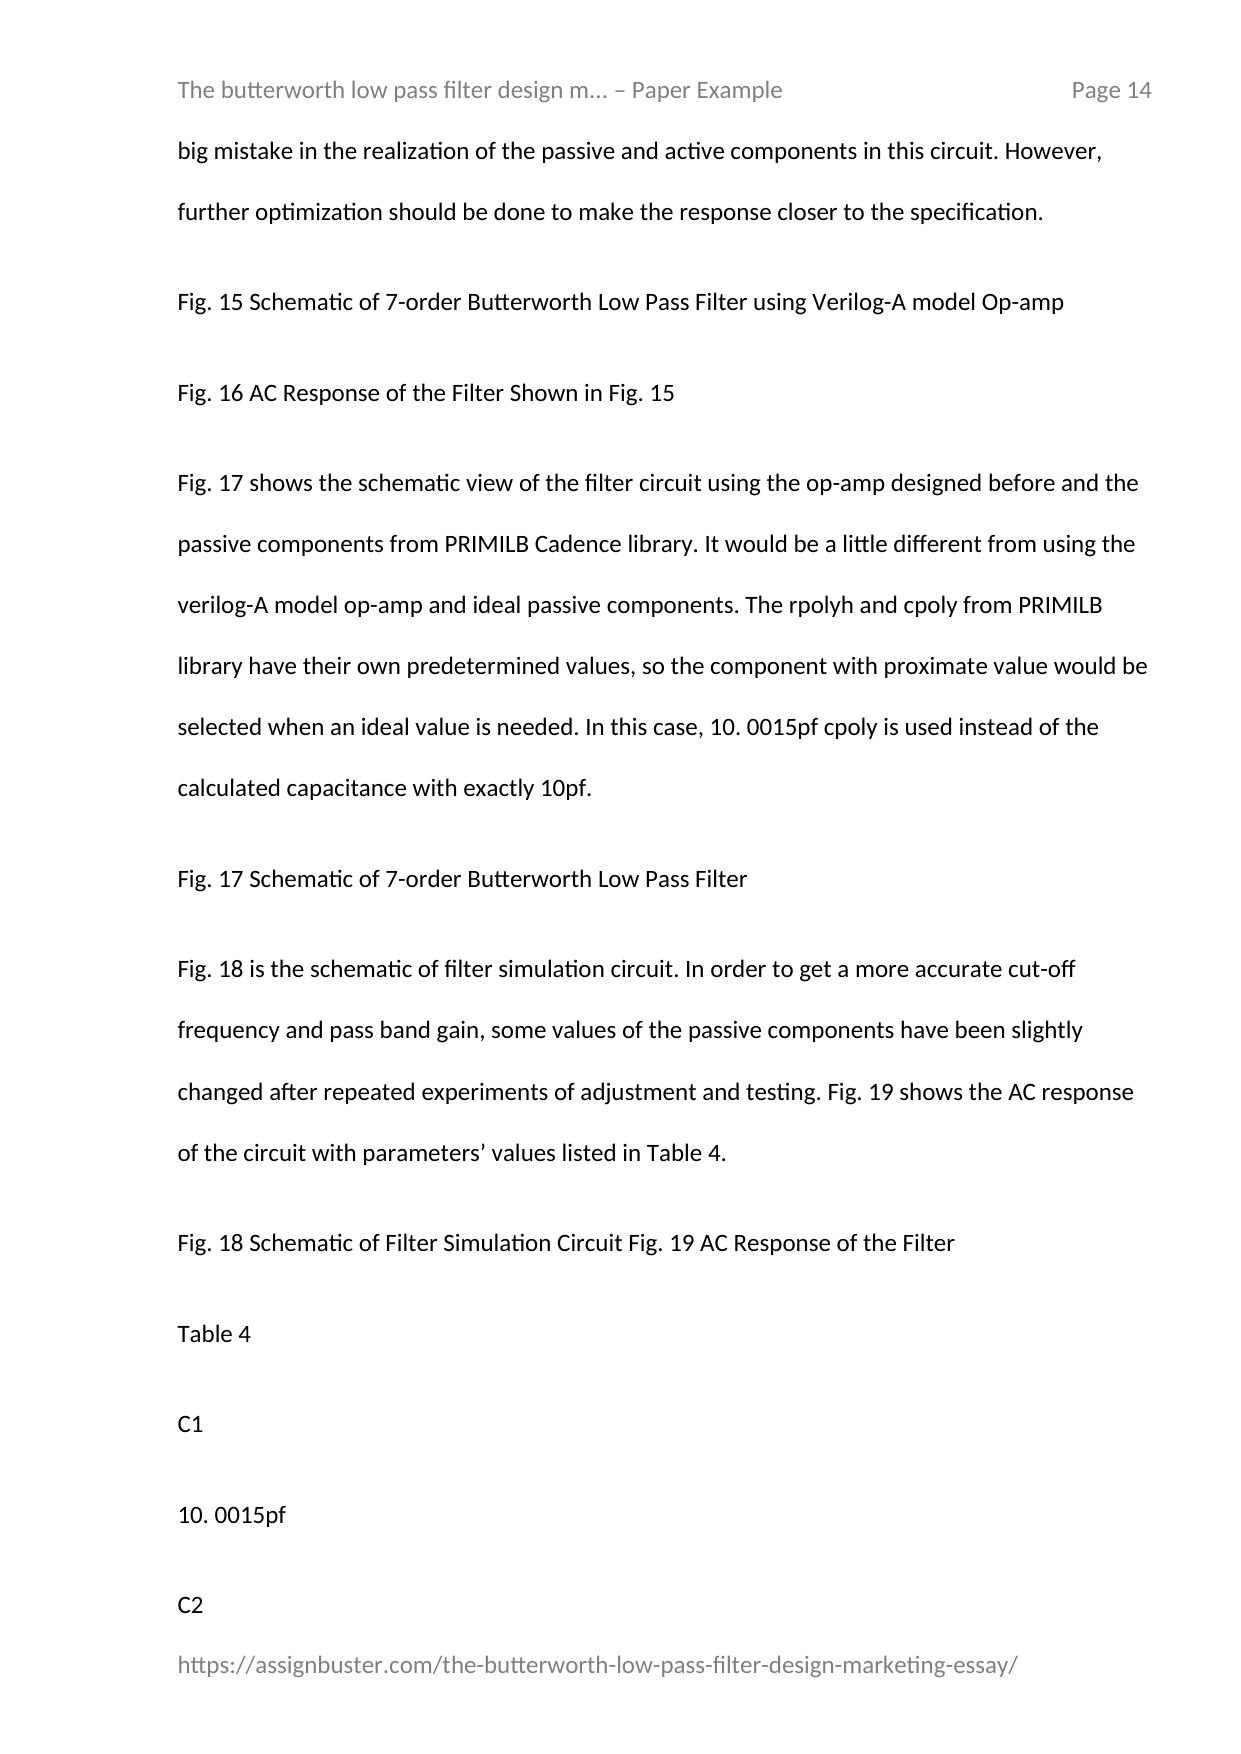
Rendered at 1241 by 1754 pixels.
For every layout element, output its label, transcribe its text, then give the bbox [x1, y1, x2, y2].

text C1 [177, 1408, 1152, 1439]
text Fig. 15 Schematic of 7-order Butterworth Low Pass Filter using Verilog-A model Op-amp [177, 286, 1152, 317]
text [177, 135, 1152, 226]
text Fig. 17 shows the schematic view of the filter circuit using the op-amp designed before and the passive components from PRIMILB Cadence library. It would be a little different from using the verilog-A model op-amp and ideal passive components. The rpolyh and cpoly from PRIMILB library have their own predetermined values, so the component with proximate value would be selected when an ideal value is needed. In this case, 10. 0015pf cpoly is used instead of the calculated capacitance with exactly 10pf. [177, 467, 1152, 803]
text Table 4 [177, 1318, 1152, 1348]
text Fig. 16 AC Response of the Filter Shown in Fig. 15 [177, 377, 1152, 407]
text 10. 0015pf [177, 1499, 1152, 1529]
text Fig. 18 is the schematic of filter simulation circuit. In order to get a more accurate cut-off frequency and pass band gain, some values of the passive components have been slightly changed after repeated experiments of adjustment and testing. Fig. 19 shows the AC response of the circuit with parameters’ values listed in Table 4. [177, 954, 1152, 1167]
text Fig. 17 Schematic of 7-order Butterworth Low Pass Filter [177, 863, 1152, 894]
text C2 [177, 1589, 1152, 1620]
text Fig. 18 Schematic of Filter Simulation Circuit Fig. 19 AC Response of the Filter [177, 1227, 1152, 1258]
